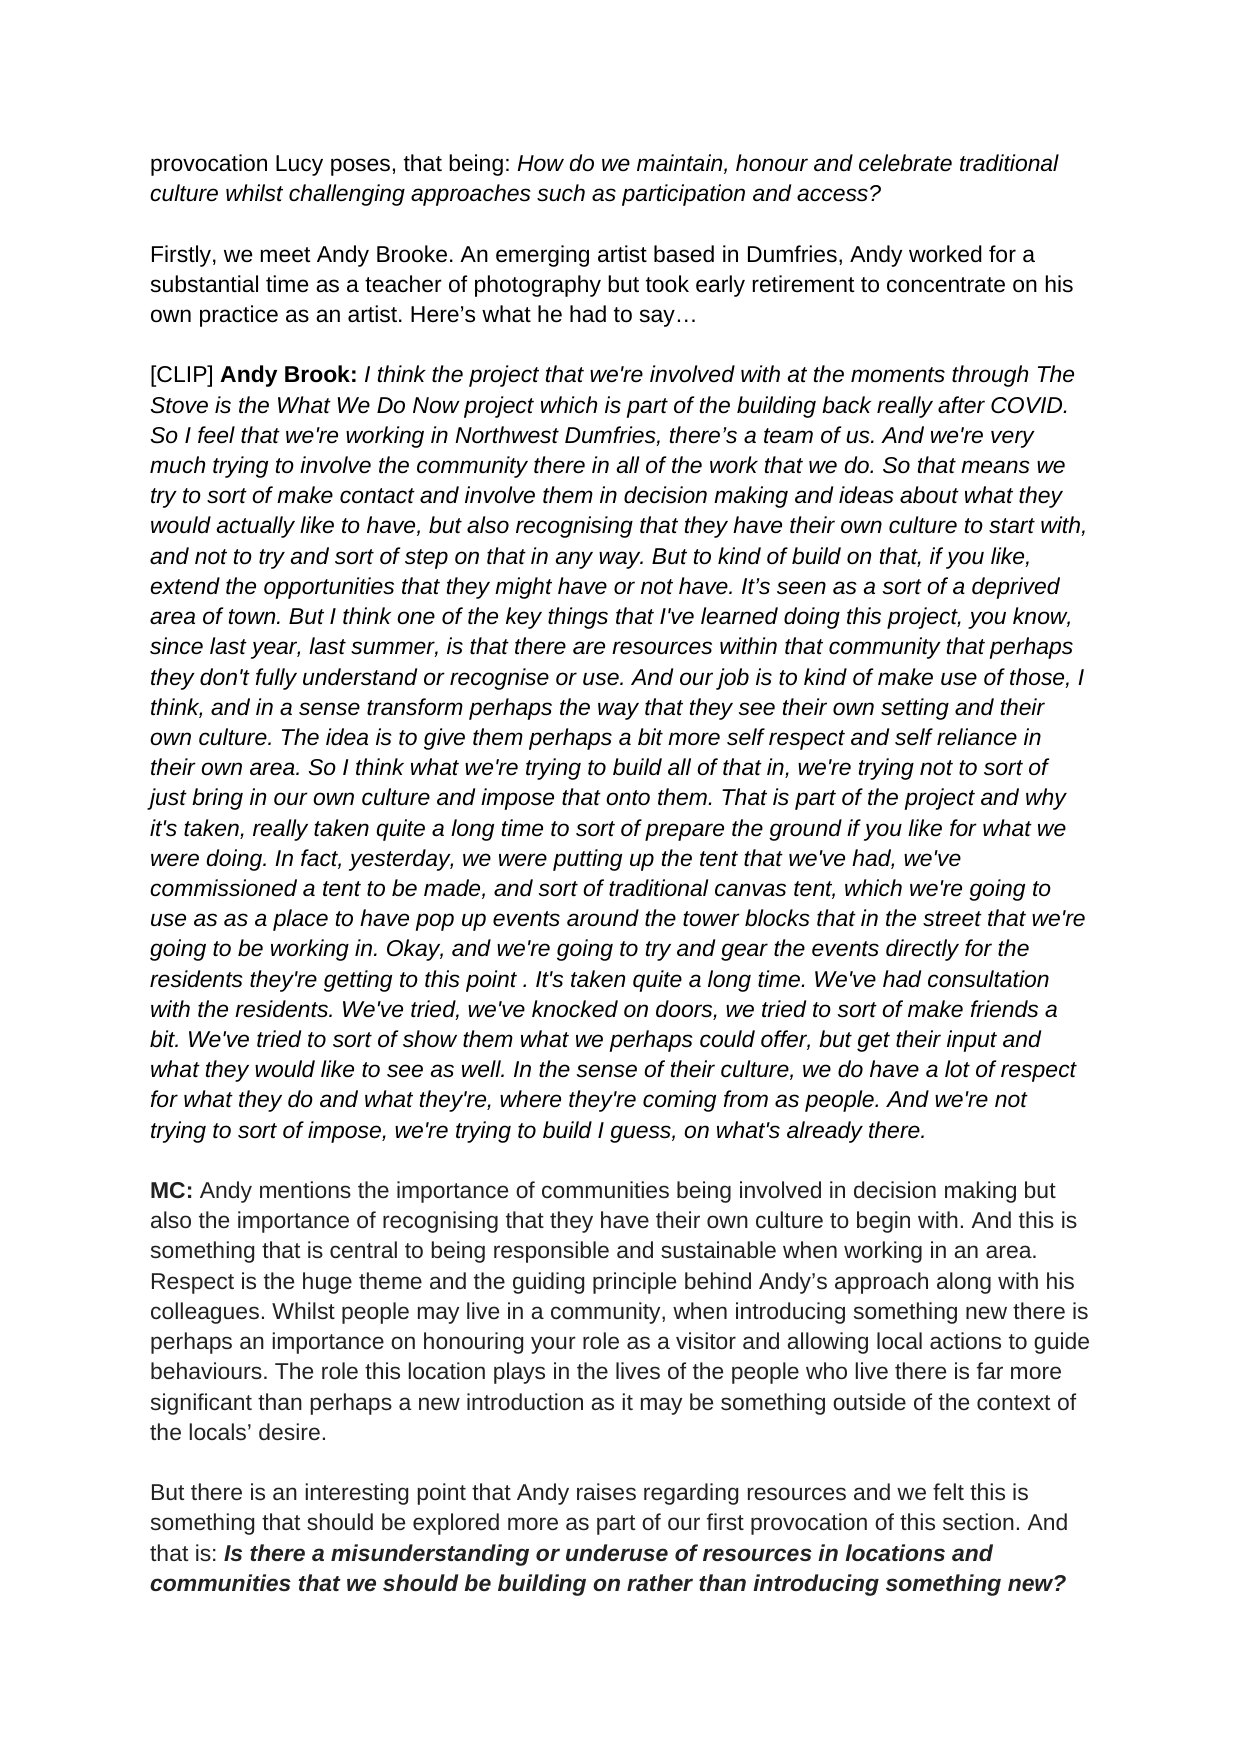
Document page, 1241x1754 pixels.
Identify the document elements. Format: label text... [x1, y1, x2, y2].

text [CLIP] Andy Brook: I think the project that we're involved with at the moments through The Stove is the What We Do Now project which is part of the building back really after COVID. So I feel that we're working in Northwest Dumfries, there’s a team of us. And we're very much trying to involve the community there in all of the work that we do. So that means we try to sort of make contact and involve them in decision making and ideas about what they would actually like to have, but also recognising that they have their own culture to start with, and not to try and sort of step on that in any way. But to kind of build on that, if you like, extend the opportunities that they might have or not have. It’s seen as a sort of a deprived area of town. But I think one of the key things that I've learned doing this project, you know, since last year, last summer, is that there are resources within that community that perhaps they don't fully understand or recognise or use. And our job is to kind of make use of those, I think, and in a sense transform perhaps the way that they see their own setting and their own culture. The idea is to give them perhaps a bit more self respect and self reliance in their own area. So I think what we're trying to build all of that in, we're trying not to sort of just bring in our own culture and impose that onto them. That is part of the project and why it's taken, really taken quite a long time to sort of prepare the ground if you like for what we were doing. In fact, yesterday, we were putting up the tent that we've had, we've commissioned a tent to be made, and sort of traditional canvas tent, which we're going to use as as a place to have pop up events around the tower blocks that in the street that we're going to be working in. Okay, and we're going to try and gear the events directly for the residents they're getting to this point . It's taken quite a long time. We've had consultation with the residents. We've tried, we've knocked on doors, we tried to sort of make friends a bit. We've tried to sort of show them what we perhaps could offer, but get their input and what they would like to see as well. In the sense of their culture, we do have a lot of respect for what they do and what they're, where they're coming from as people. And we're not trying to sort of impose, we're trying to build I guess, on what's already there. [150, 361, 1090, 1143]
text Firstly, we meet Andy Brooke. An emerging artist based in Dumfries, Andy worked for a substantial time as a teacher of photography but took early retirement to concentrate on his own practice as an artist. Here’s what he had to say… [150, 241, 1090, 327]
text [150, 150, 1090, 207]
text But there is an interesting point that Andy raises regarding resources and we felt this is something that should be explored more as part of our first provocation of this section. And that is: Is there a misunderstanding or underuse of resources in locations and communities that we should be building on rather than introducing something new? [150, 1479, 1090, 1596]
text MC: Andy mentions the importance of communities being involved in decision making but also the importance of recognising that they have their own culture to begin with. And this is something that is central to being responsible and sustainable when working in an area. Respect is the huge theme and the guiding principle behind Andy’s approach along with his colleagues. Whilst people may live in a community, when introducing something new there is perhaps an importance on honouring your role as a visitor and allowing local actions to guide behaviours. The role this location plays in the lives of the people who live there is far more significant than perhaps a new introduction as it may be something outside of the context of the locals’ desire. [150, 1354, 1090, 1445]
text MC: Andy mentions the importance of communities being involved in decision making but also the importance of recognising that they have their own culture to begin with. And this is something that is central to being responsible and sustainable when working in an area. Respect is the huge theme and the guiding principle behind Andy’s approach along with his colleagues. Whilst people may live in a community, when introducing something new there is perhaps an importance on honouring your role as a visitor and allowing local actions to guide behaviours. The role this location plays in the lives of the people who live there is far more significant than perhaps a new introduction as it may be something outside of the context of the locals’ desire. [150, 1177, 1090, 1328]
